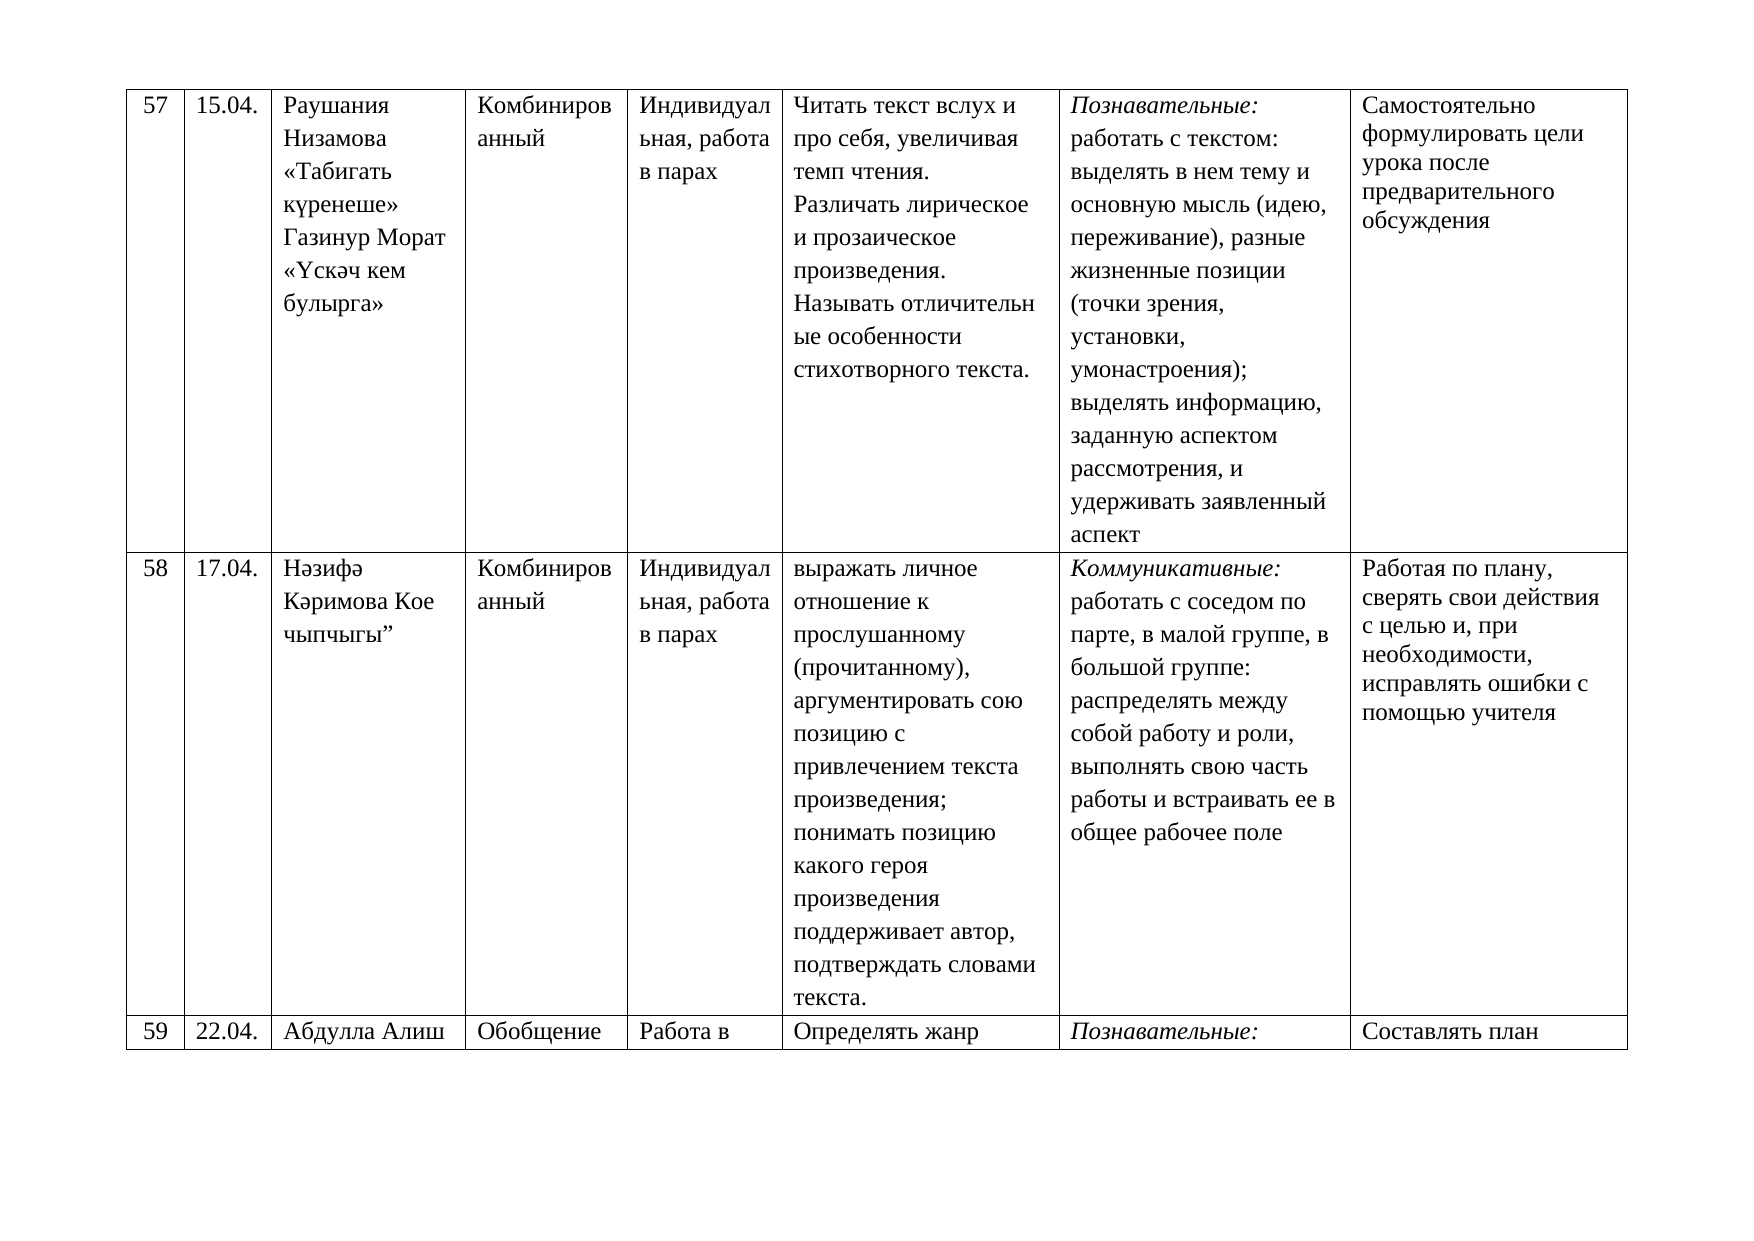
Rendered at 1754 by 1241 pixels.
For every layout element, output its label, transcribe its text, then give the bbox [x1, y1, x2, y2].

table_cell Коммуникативные: работать с соседом по парте, в малой группе, в большой группе: распределять между собой работу и роли, выполнять свою часть работы и встраивать ее в общее рабочее поле [1060, 553, 1350, 1015]
table_cell Индивидуальная, работа в парах [628, 553, 782, 1015]
table_cell Комбинированный [466, 90, 627, 552]
table_cell Читать текст вслух и про себя, увеличивая темп чтения. Различать лирическое и прозаическое произведения. Называть отличительные особенности стихотворного текста. [783, 90, 1059, 552]
table_cell Нәзифә Кәримова Кое чыпчыгы” [272, 553, 465, 1015]
table_cell Работа в группах [628, 1016, 782, 1049]
table_cell 17.04. [185, 553, 271, 1015]
table_cell 22.04. [185, 1016, 271, 1049]
table_cell 15.04. [185, 90, 271, 552]
table_cell 57 [127, 90, 184, 552]
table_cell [783, 1016, 1059, 1049]
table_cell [272, 1016, 465, 1049]
table_cell Комбинированный [466, 553, 627, 1015]
table_cell Работая по плану, сверять свои действия с целью и, при необходимости, исправлять ошибки с помощью учителя [1351, 553, 1627, 1015]
table_cell Раушания Низамова «Табигать күренеше» Газинур Морат «Үскәч кем булырга» [272, 90, 465, 552]
table_cell выражать личное отношение к прослушанному (прочитанному), аргументировать сою позицию с привлечением текста произведения; понимать позицию какого героя произведения поддерживает автор, подтверждать словами текста. [783, 553, 1059, 1015]
table_cell Индивидуальная, работа в парах [628, 90, 782, 552]
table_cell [1060, 1016, 1350, 1049]
table_cell 59 [127, 1016, 184, 1049]
table_cell 58 [127, 553, 184, 1015]
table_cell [466, 1016, 627, 1049]
table_cell Самостоятельно формулировать цели урока после предварительного обсуждения [1351, 90, 1627, 552]
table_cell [1351, 1016, 1627, 1049]
table_cell Познавательные: работать с текстом: выделять в нем тему и основную мысль (идею, переживание), разные жизненные позиции (точки зрения, установки, умонастроения); выделять информацию, заданную аспектом рассмотрения, и удерживать заявленный аспект [1060, 90, 1350, 552]
